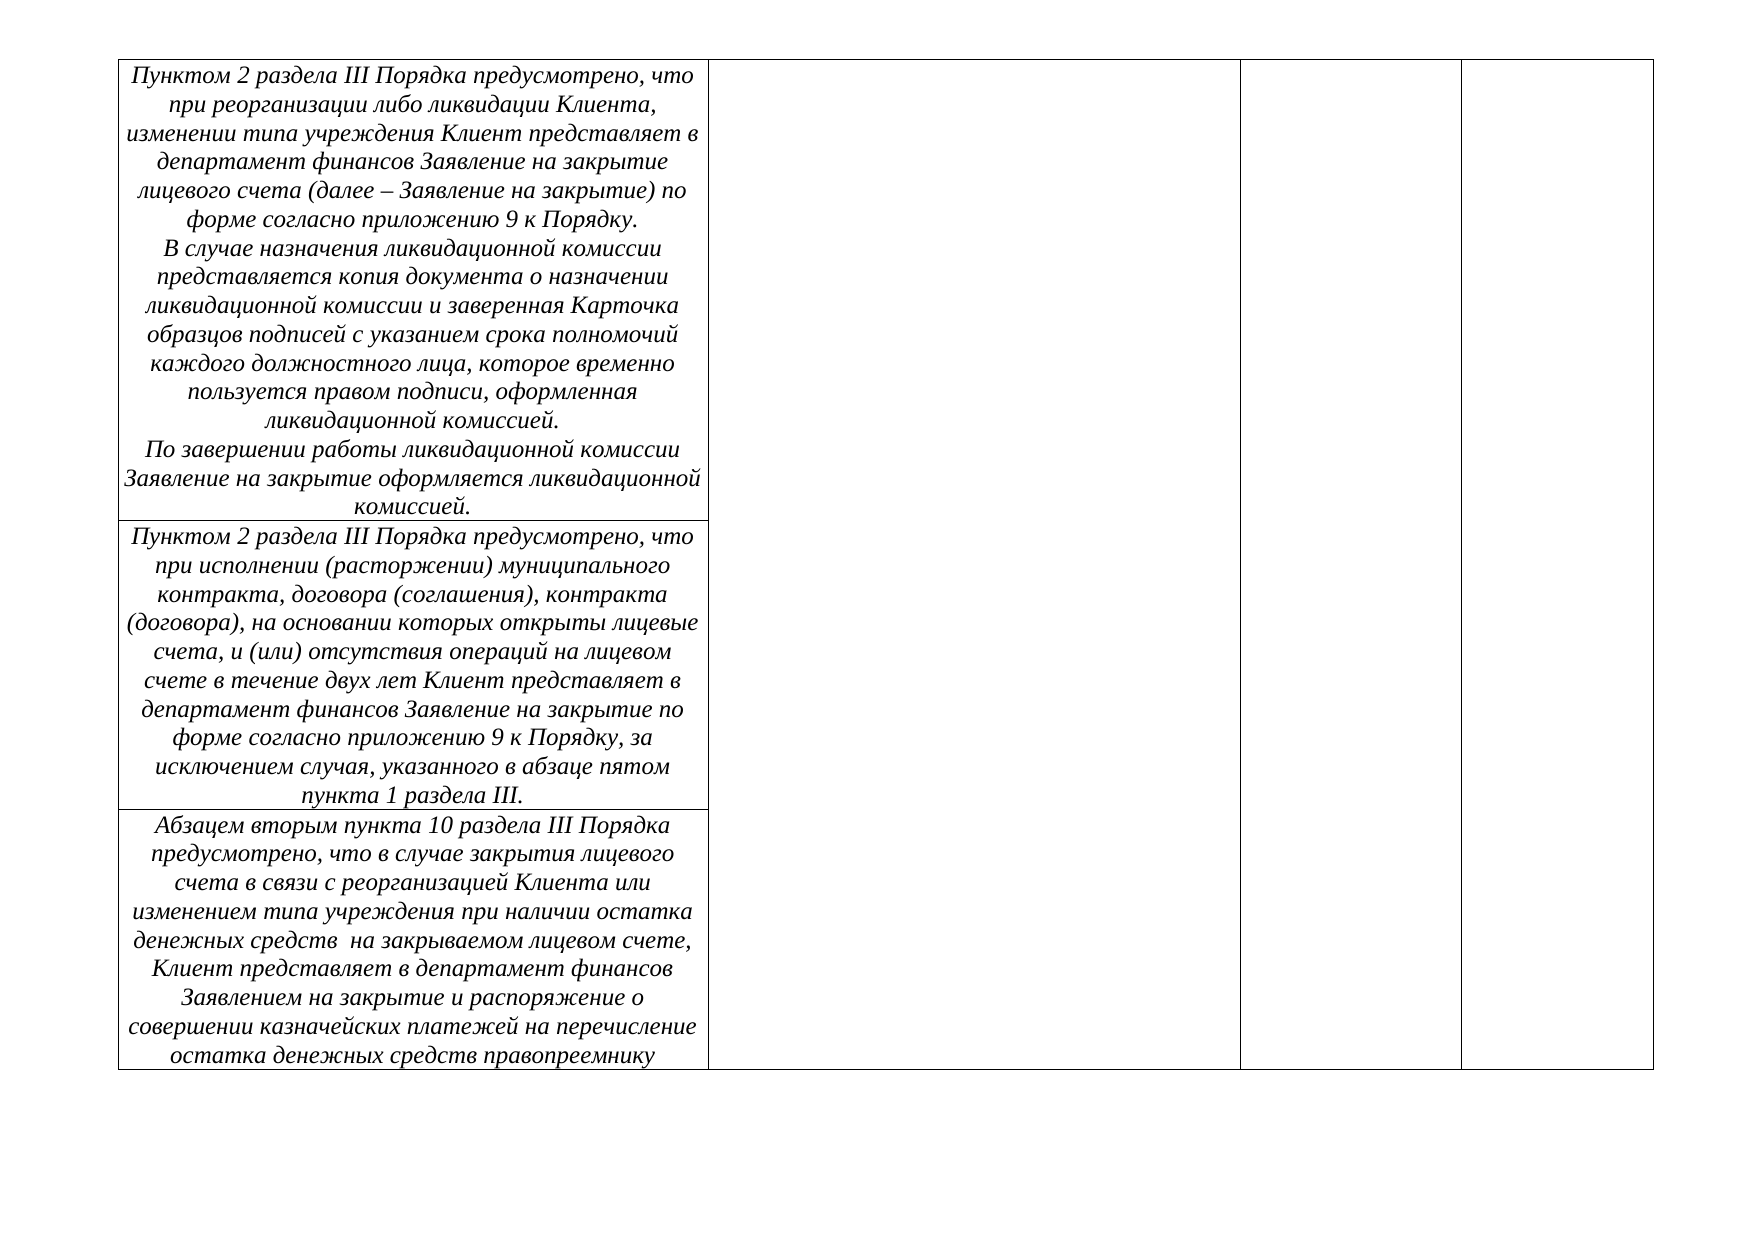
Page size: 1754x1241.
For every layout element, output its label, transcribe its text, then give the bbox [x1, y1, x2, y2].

table_cell Пунктом 2 раздела III Порядка предусмотрено, что при реорганизации либо ликвидации Клиента, изменении типа учреждения Клиент представляет в департамент финансов Заявление на закрытие лицевого счета (далее – Заявление на закрытие) по форме согласно приложению 9 к Порядку. В случае назначения ликвидационной комиссии представляется копия документа о назначении ликвидационной комиссии и заверенная Карточка образцов подписей с указанием срока полномочий каждого должностного лица, которое временно пользуется правом подписи, оформленная ликвидационной комиссией. По завершении работы ликвидационной комиссии Заявление на закрытие оформляется ликвидационной комиссией. [119, 60, 708, 520]
table_cell Пунктом 2 раздела III Порядка предусмотрено, что при исполнении (расторжении) муниципального контракта, договора (соглашения), контракта (договора), на основании которых открыты лицевые счета, и (или) отсутствия операций на лицевом счете в течение двух лет Клиент представляет в департамент финансов Заявление на закрытие по форме согласно приложению 9 к Порядку, за исключением случая, указанного в абзаце пятом пункта 1 раздела III. [119, 521, 708, 809]
table_cell Абзацем вторым пункта 10 раздела III Порядка предусмотрено, что в случае закрытия лицевого счета в связи с реорганизацией Клиента или изменением типа учреждения при наличии остатка денежных средств на закрываемом лицевом счете, Клиент представляет в департамент финансов Заявлением на закрытие и распоряжение о совершении казначейских платежей на перечисление остатка денежных средств правопреемнику [119, 810, 708, 1068]
